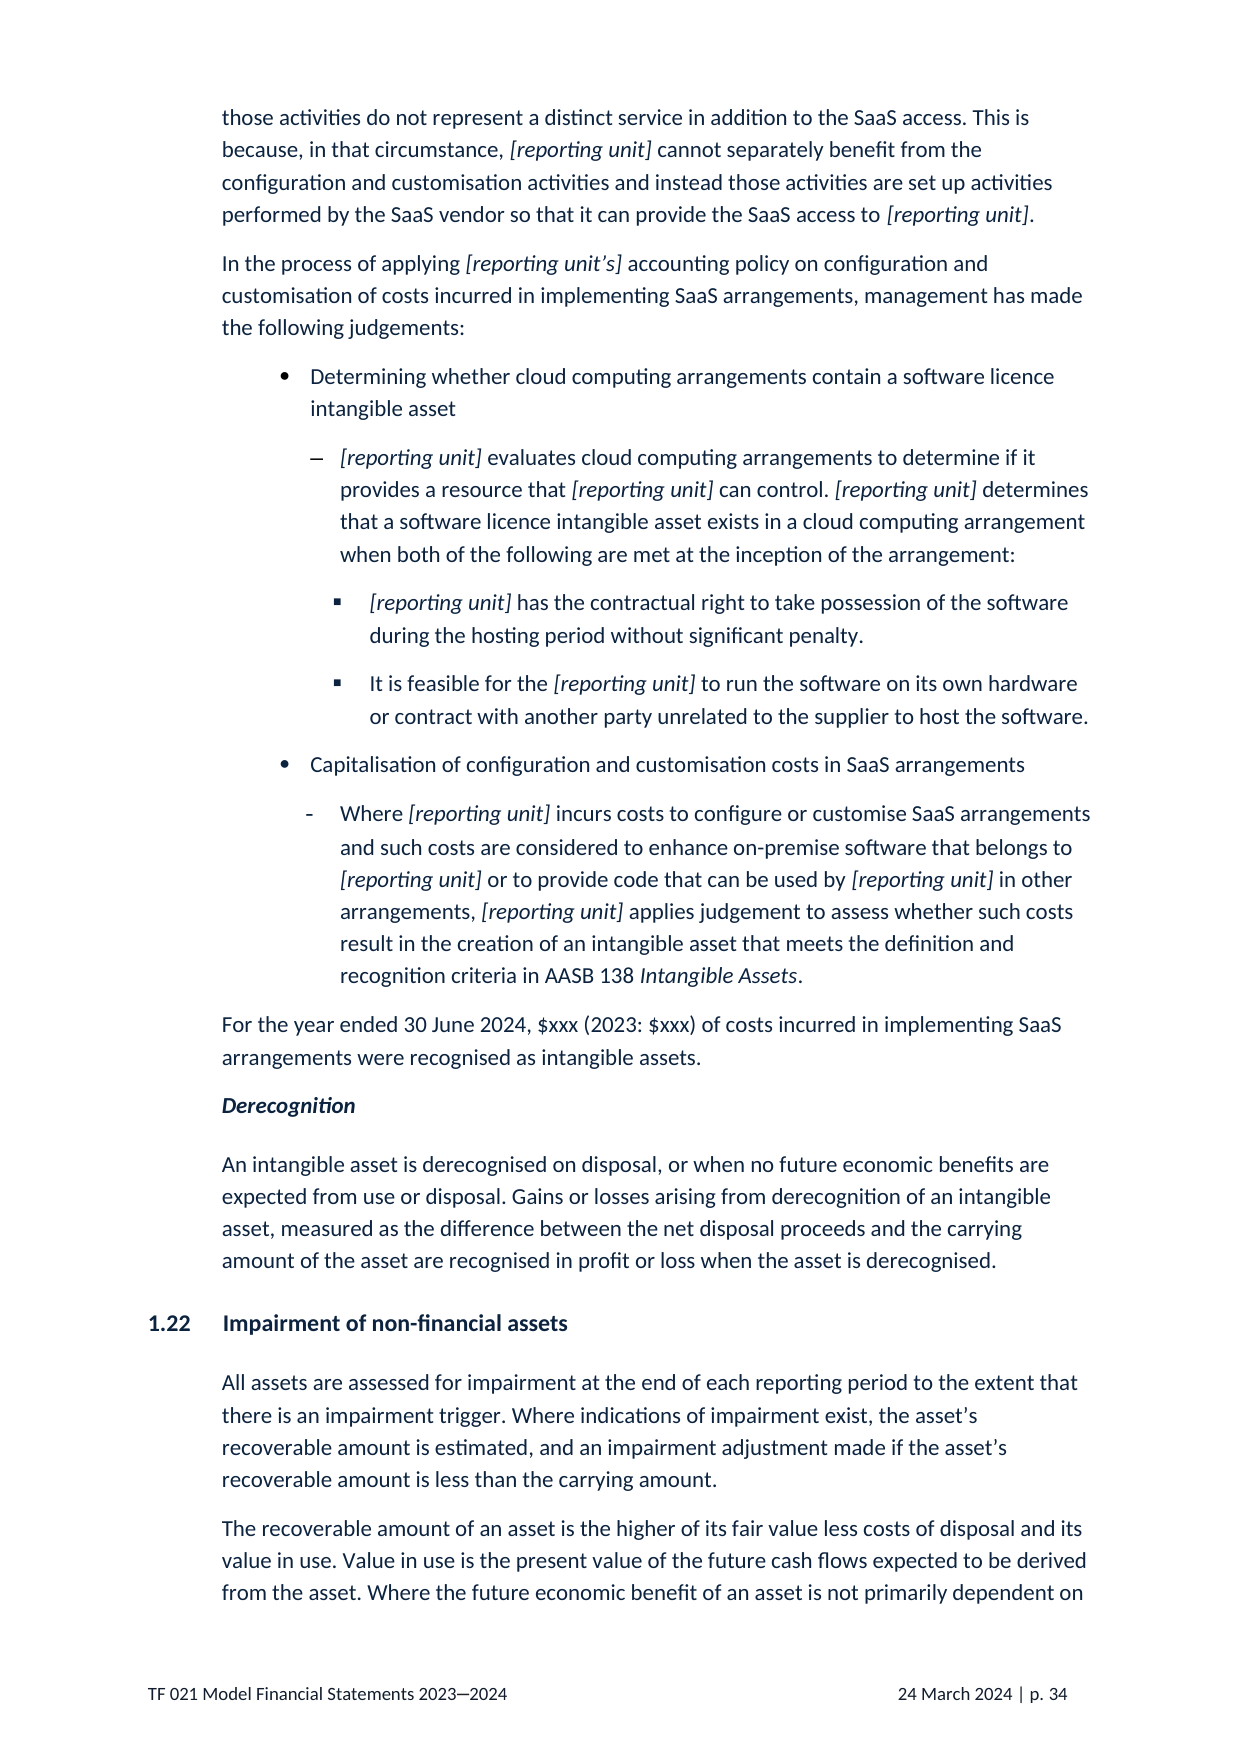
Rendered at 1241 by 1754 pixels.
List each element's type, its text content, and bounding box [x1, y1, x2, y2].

text All assets are assessed for impairment at the end of each reporting period to the extent that there is an impairment trigger. Where indications of impairment exist, the asset’s recoverable amount is estimated, and an impairment adjustment made if the asset’s recoverable amount is less than the carrying amount. [222, 1368, 1092, 1493]
list Where [reporting unit] incurs costs to configure or customise SaaS arrangements and such costs are considered to enhance on-premise software that belongs to [reporting unit] or to provide code that can be used by [reporting unit] in other arrangements, [reporting unit] applies judgement to assess whether such costs result in the creation of an intangible asset that meets the definition and recognition criteria in AASB 138 Intangible Assets. [302, 799, 1092, 989]
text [222, 103, 1092, 228]
text An intangible asset is derecognised on disposal, or when no future economic benefits are expected from use or disposal. Gains or losses arising from derecognition of an intangible asset, measured as the difference between the net disposal proceeds and the carrying amount of the asset are recognised in profit or loss when the asset is derecognised. [222, 1150, 1081, 1275]
text Derecognition [222, 1091, 1092, 1119]
text Determining whether cloud computing arrangements contain a software licence intangible asset [281, 362, 1092, 422]
list It is feasible for the [reporting unit] to run the software on its own hardware or contract with another party unrelated to the supplier to host the software. [332, 669, 1092, 730]
text For the year ended 30 June 2024, $xxx (2023: $xxx) of costs incurred in implementing SaaS arrangements were recognised as intangible assets. [222, 1010, 1092, 1071]
text [reporting unit] evaluates cloud computing arrangements to determine if it provides a resource that [reporting unit] can control. [reporting unit] determines that a software licence intangible asset exists in a cloud computing arrangement when both of the following are met at the inception of the arrangement: [310, 443, 1092, 568]
text In the process of applying [reporting unit’s] accounting policy on configuration and customisation of costs incurred in implementing SaaS arrangements, management has made the following judgements: [222, 249, 1092, 341]
list [reporting unit] has the contractual right to take possession of the software during the hosting period without significant penalty. [332, 588, 1092, 649]
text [222, 1514, 1092, 1606]
subtitle 1.22 Impairment of non-financial assets [148, 1308, 1092, 1337]
list Capitalisation of configuration and customisation costs in SaaS arrangements [281, 751, 1092, 779]
